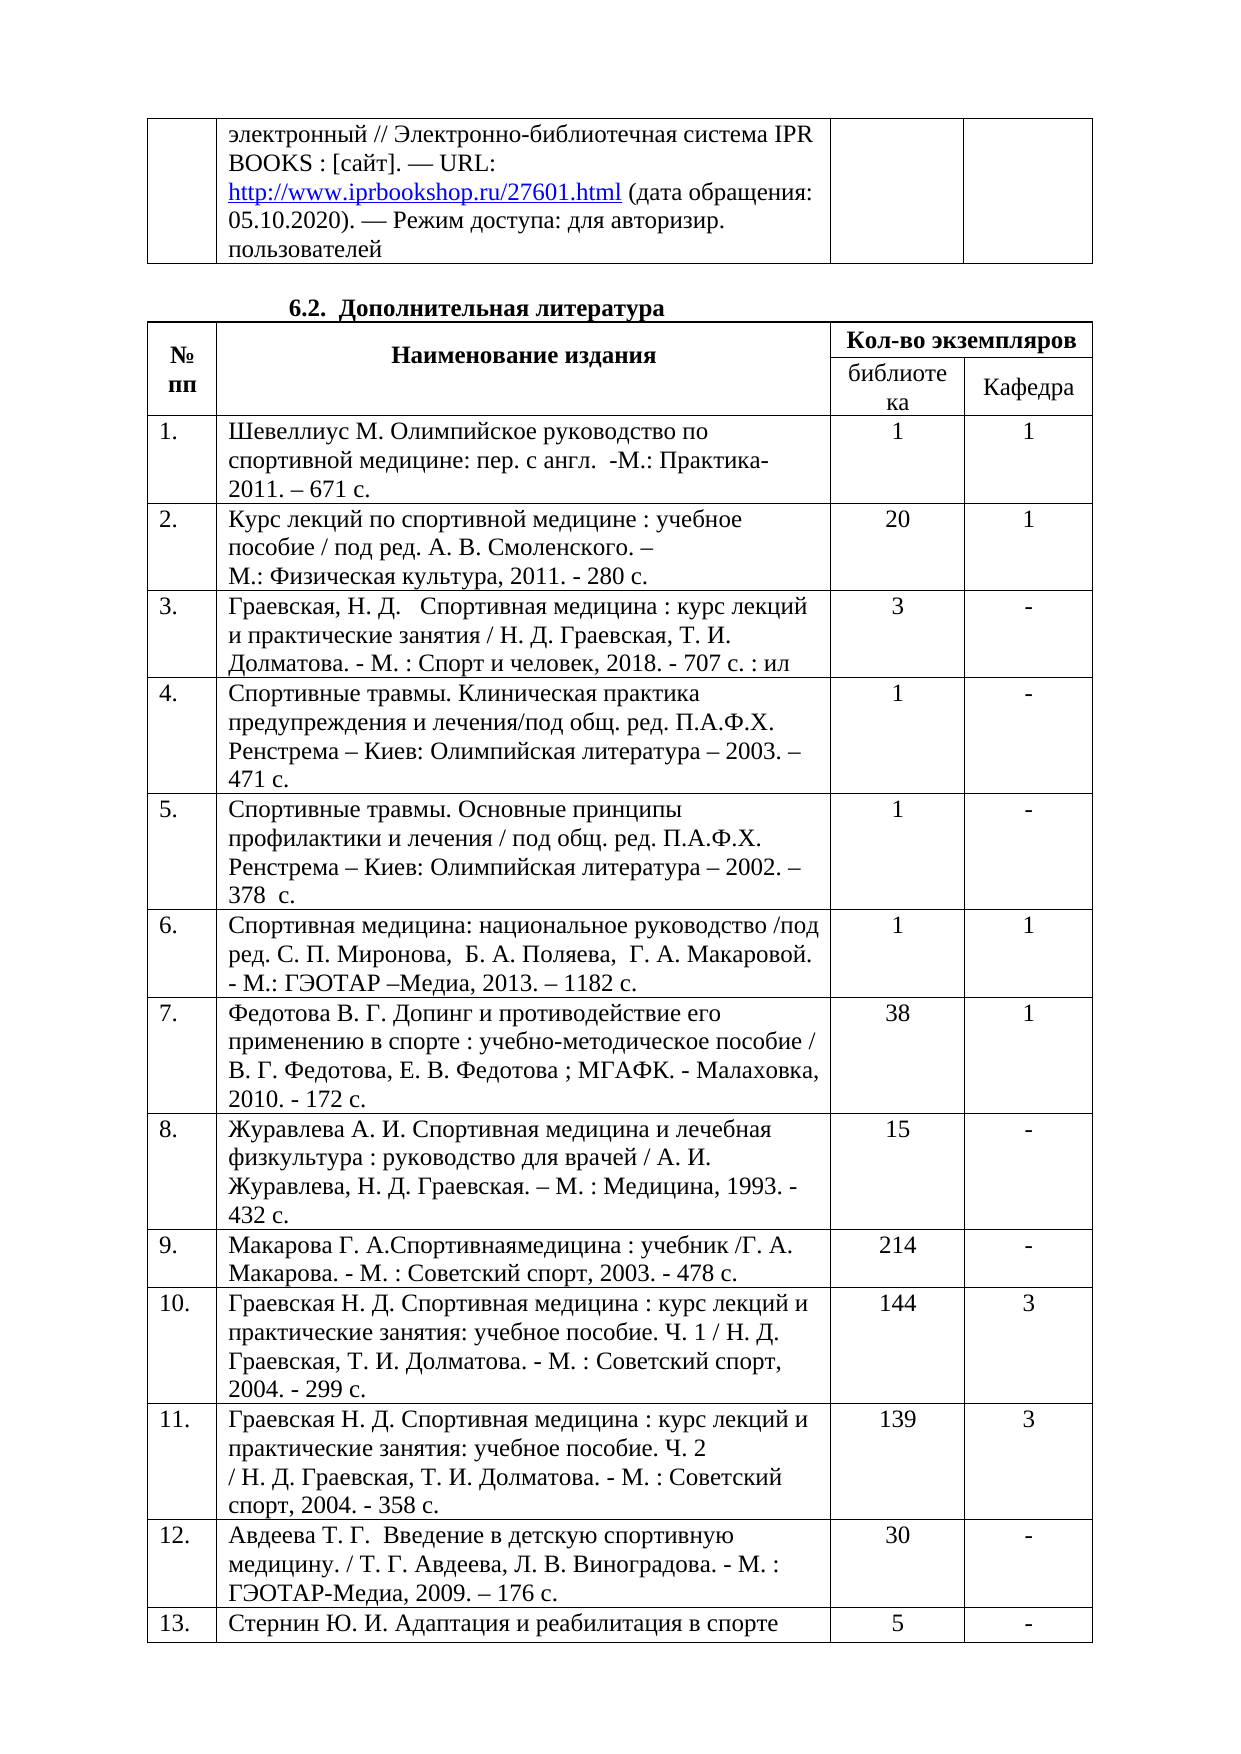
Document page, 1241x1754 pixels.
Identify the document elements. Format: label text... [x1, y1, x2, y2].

table_cell - [965, 591, 1092, 677]
table_cell Шевеллиус М. Олимпийское руководство по спортивной медицине: пер. с англ. -М.: Практика-2011. – 671 с. [217, 416, 830, 503]
table_cell 30 [831, 1520, 964, 1607]
table_cell Спортивные травмы. Клиническая практика предупреждения и лечения/под общ. ред. П.А.Ф.Х. Ренстрема – Киев: Олимпийская литература – 2003. – 471 с. [217, 678, 830, 793]
table_cell [148, 1520, 216, 1607]
table_cell Граевская Н. Д. Спортивная медицина : курс лекций и практические занятия: учебное пособие. Ч. 1 / Н. Д. Граевская, Т. И. Долматова. - М. : Советский спорт, 2004. - 299 с. [217, 1288, 830, 1403]
table_cell [148, 678, 216, 793]
table_cell [148, 416, 216, 503]
table_cell Граевская, Н. Д. Спортивная медицина : курс лекций и практические занятия / Н. Д. Граевская, Т. И. Долматова. - М. : Спорт и человек, 2018. - 707 с. : ил [217, 591, 830, 677]
table_cell Граевская Н. Д. Спортивная медицина : курс лекций и практические занятия: учебное пособие. Ч. 2 / Н. Д. Граевская, Т. И. Долматова. - М. : Советский спорт, 2004. - 358 с. [217, 1404, 830, 1519]
table_cell библиотека [831, 358, 964, 415]
table_cell - [965, 1114, 1092, 1229]
table_header № пп [148, 323, 216, 415]
table_cell [148, 591, 216, 677]
table_cell 15 [831, 1114, 964, 1229]
table_cell 1 [965, 504, 1092, 590]
table_cell 1 [831, 119, 963, 263]
table_cell 144 [831, 1288, 964, 1403]
table_cell [148, 794, 216, 909]
table_cell [148, 1288, 216, 1403]
table_cell Журавлева А. И. Спортивная медицина и лечебная физкультура : руководство для врачей / А. И. Журавлева, Н. Д. Граевская. – М. : Медицина, 1993. - 432 с. [217, 1114, 830, 1229]
table_cell - [964, 119, 1092, 263]
table_cell 38 [831, 998, 964, 1113]
table_cell 139 [831, 1404, 964, 1519]
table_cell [217, 1608, 830, 1642]
table_cell [148, 1608, 216, 1642]
table_cell [148, 910, 216, 997]
table_cell Авдеева Т. Г. Введение в детскую спортивную медицину. / Т. Г. Авдеева, Л. В. Виноградова. - М. : ГЭОТАР-Медиа, 2009. – 176 с. [217, 1520, 830, 1607]
table_cell Спортивные травмы. Основные принципы профилактики и лечения / под общ. ред. П.А.Ф.Х. Ренстрема – Киев: Олимпийская литература – 2002. – 378 с. [217, 794, 830, 909]
table_cell - [965, 1608, 1092, 1642]
table_cell 1 [965, 998, 1092, 1113]
table_cell [148, 998, 216, 1113]
table_cell [148, 504, 216, 590]
table_cell Кафедра [965, 358, 1092, 415]
table_cell 1 [831, 678, 964, 793]
table_cell [148, 1114, 216, 1229]
table_header Кол-во экземпляров [831, 323, 1092, 357]
table_cell [148, 1230, 216, 1287]
table_cell - [965, 678, 1092, 793]
table_cell - [965, 1230, 1092, 1287]
table_cell 1 [831, 416, 964, 503]
list 6.2. Дополнительная литература [289, 293, 1122, 321]
table_cell Макарова Г. А.Спортивнаямедицина : учебник /Г. А. Макарова. - М. : Советский спорт, 2003. - 478 с. [217, 1230, 830, 1287]
table_cell 3 [831, 591, 964, 677]
table_cell 20 [831, 504, 964, 590]
table_cell Спортивная медицина: национальное руководство /под ред. С. П. Миронова, Б. А. Поляева, Г. А. Макаровой. - М.: ГЭОТАР –Медиа, 2013. – 1182 с. [217, 910, 830, 997]
table_header Наименование издания [217, 323, 830, 415]
table_cell [148, 1404, 216, 1519]
table_cell Курс лекций по спортивной медицине : учебное пособие / под ред. А. В. Смоленского. – М.: Физическая культура, 2011. - 280 с. [217, 504, 830, 590]
table_cell Федотова В. Г. Допинг и противодействие его применению в спорте : учебно-методическое пособие / В. Г. Федотова, Е. В. Федотова ; МГАФК. - Малаховка, 2010. - 172 с. [217, 998, 830, 1113]
table_cell 3 [965, 1288, 1092, 1403]
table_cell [217, 119, 830, 263]
table_cell - [965, 1520, 1092, 1607]
table_cell 1 [831, 794, 964, 909]
table_cell 3 [965, 1404, 1092, 1519]
table_cell 1 [965, 910, 1092, 997]
table_cell [148, 119, 216, 263]
table_cell 214 [831, 1230, 964, 1287]
table_cell 1 [965, 416, 1092, 503]
table_cell 5 [831, 1608, 964, 1642]
table_cell 1 [831, 910, 964, 997]
table_cell - [965, 794, 1092, 909]
